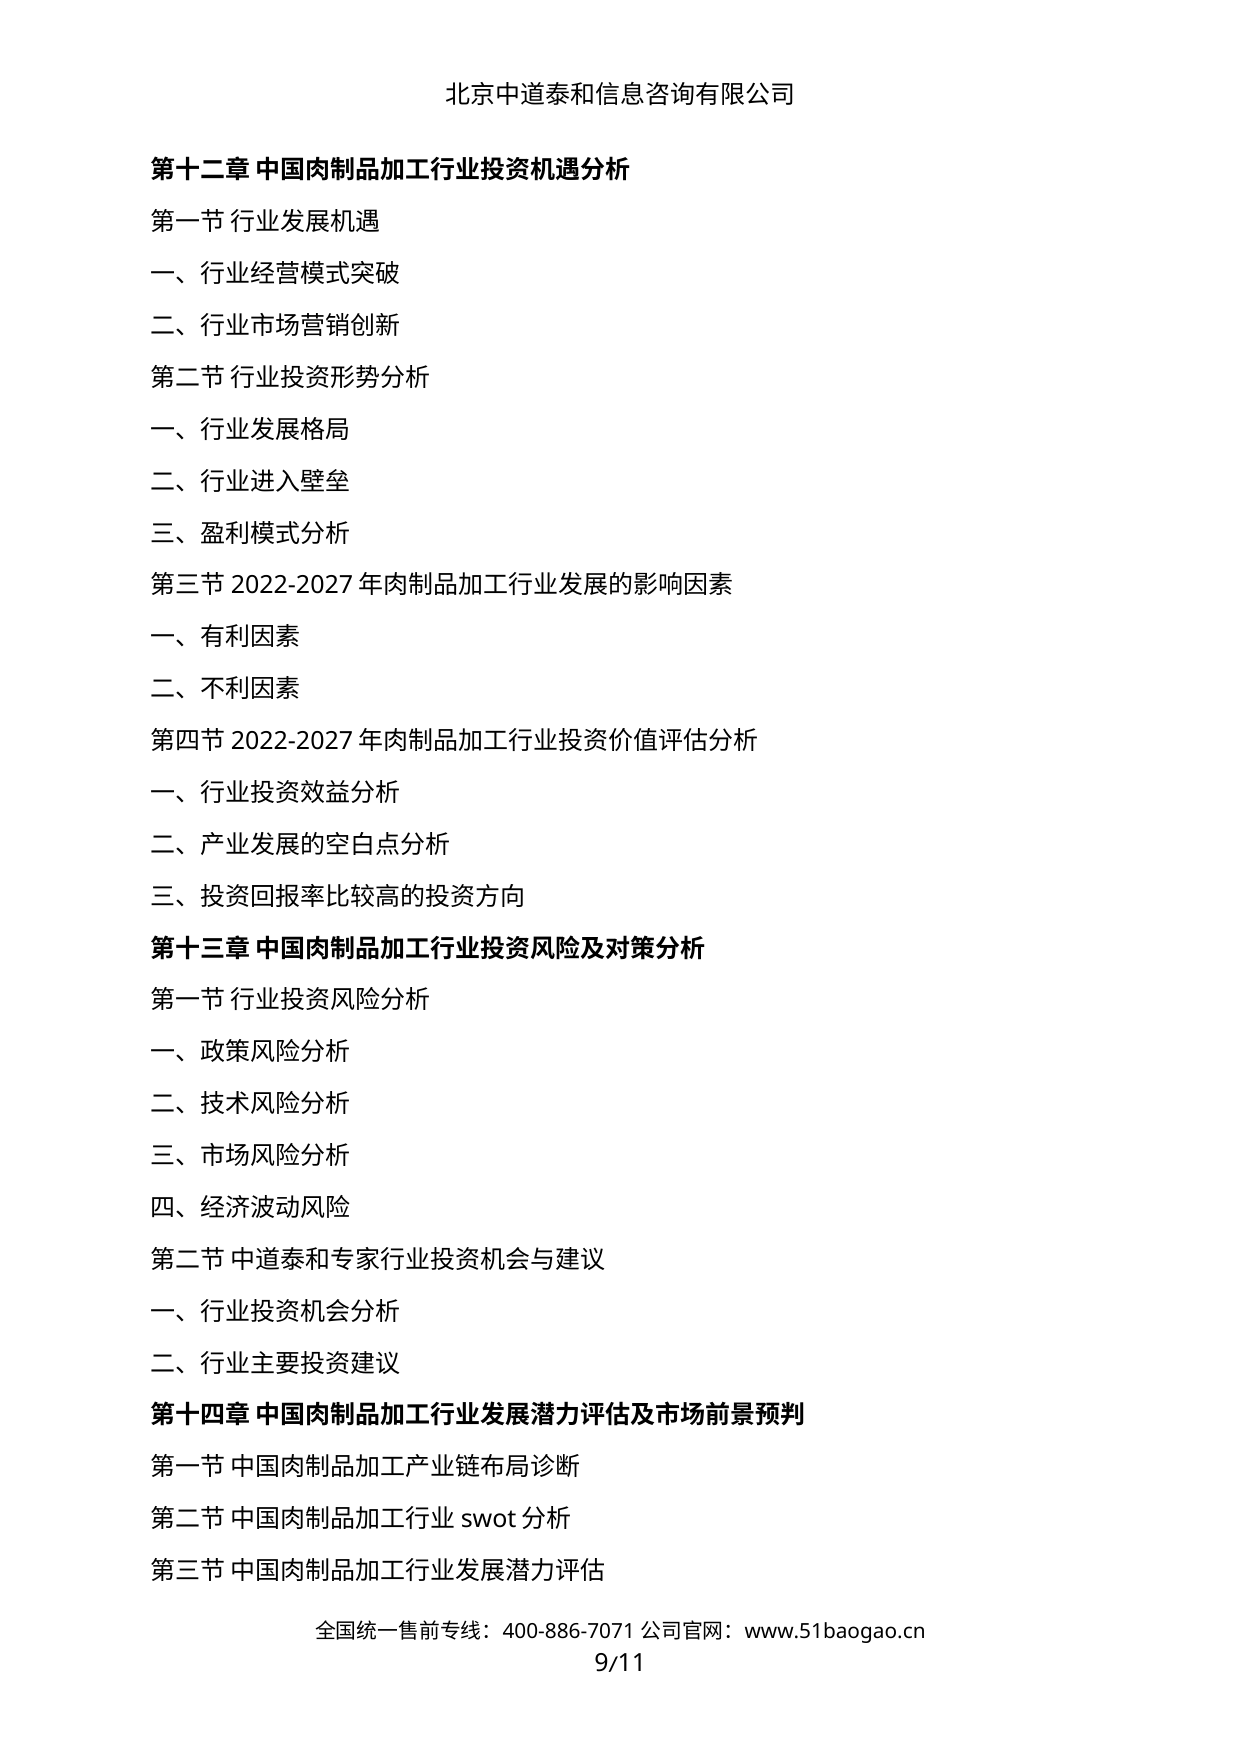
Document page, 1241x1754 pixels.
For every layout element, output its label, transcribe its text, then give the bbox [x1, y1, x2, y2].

text 一、政策风险分析 [150, 1032, 1090, 1068]
text 第二节 行业投资形势分析 [150, 357, 1090, 394]
text 二、产业发展的空白点分析 [150, 824, 1090, 861]
text 第二节 中国肉制品加工行业swot分析 [150, 1499, 1090, 1535]
text 第四节 2022-2027年肉制品加工行业投资价值评估分析 [150, 721, 1090, 757]
text 三、市场风险分析 [150, 1136, 1090, 1172]
text 三、投资回报率比较高的投资方向 [150, 876, 1090, 912]
text 一、行业经营模式突破 [150, 254, 1090, 290]
text 第十二章 中国肉制品加工行业投资机遇分析 [150, 150, 1090, 186]
text 第一节 行业发展机遇 [150, 202, 1090, 238]
text 一、有利因素 [150, 617, 1090, 653]
text 第一节 行业投资风险分析 [150, 980, 1090, 1016]
text 一、行业投资机会分析 [150, 1291, 1090, 1327]
text 四、经济波动风险 [150, 1187, 1090, 1224]
text 二、技术风险分析 [150, 1084, 1090, 1120]
text 第一节 中国肉制品加工产业链布局诊断 [150, 1447, 1090, 1483]
text 一、行业发展格局 [150, 409, 1090, 446]
text 三、盈利模式分析 [150, 513, 1090, 549]
text 第三节 中国肉制品加工行业发展潜力评估 [150, 1551, 1090, 1587]
text 二、不利因素 [150, 669, 1090, 705]
text 一、行业投资效益分析 [150, 772, 1090, 809]
text 第二节 中道泰和专家行业投资机会与建议 [150, 1239, 1090, 1276]
text 第三节 2022-2027年肉制品加工行业发展的影响因素 [150, 565, 1090, 601]
text 第十三章 中国肉制品加工行业投资风险及对策分析 [150, 928, 1090, 964]
text 二、行业进入壁垒 [150, 461, 1090, 497]
text 第十四章 中国肉制品加工行业发展潜力评估及市场前景预判 [150, 1395, 1090, 1431]
text 二、行业市场营销创新 [150, 306, 1090, 342]
text 二、行业主要投资建议 [150, 1343, 1090, 1379]
